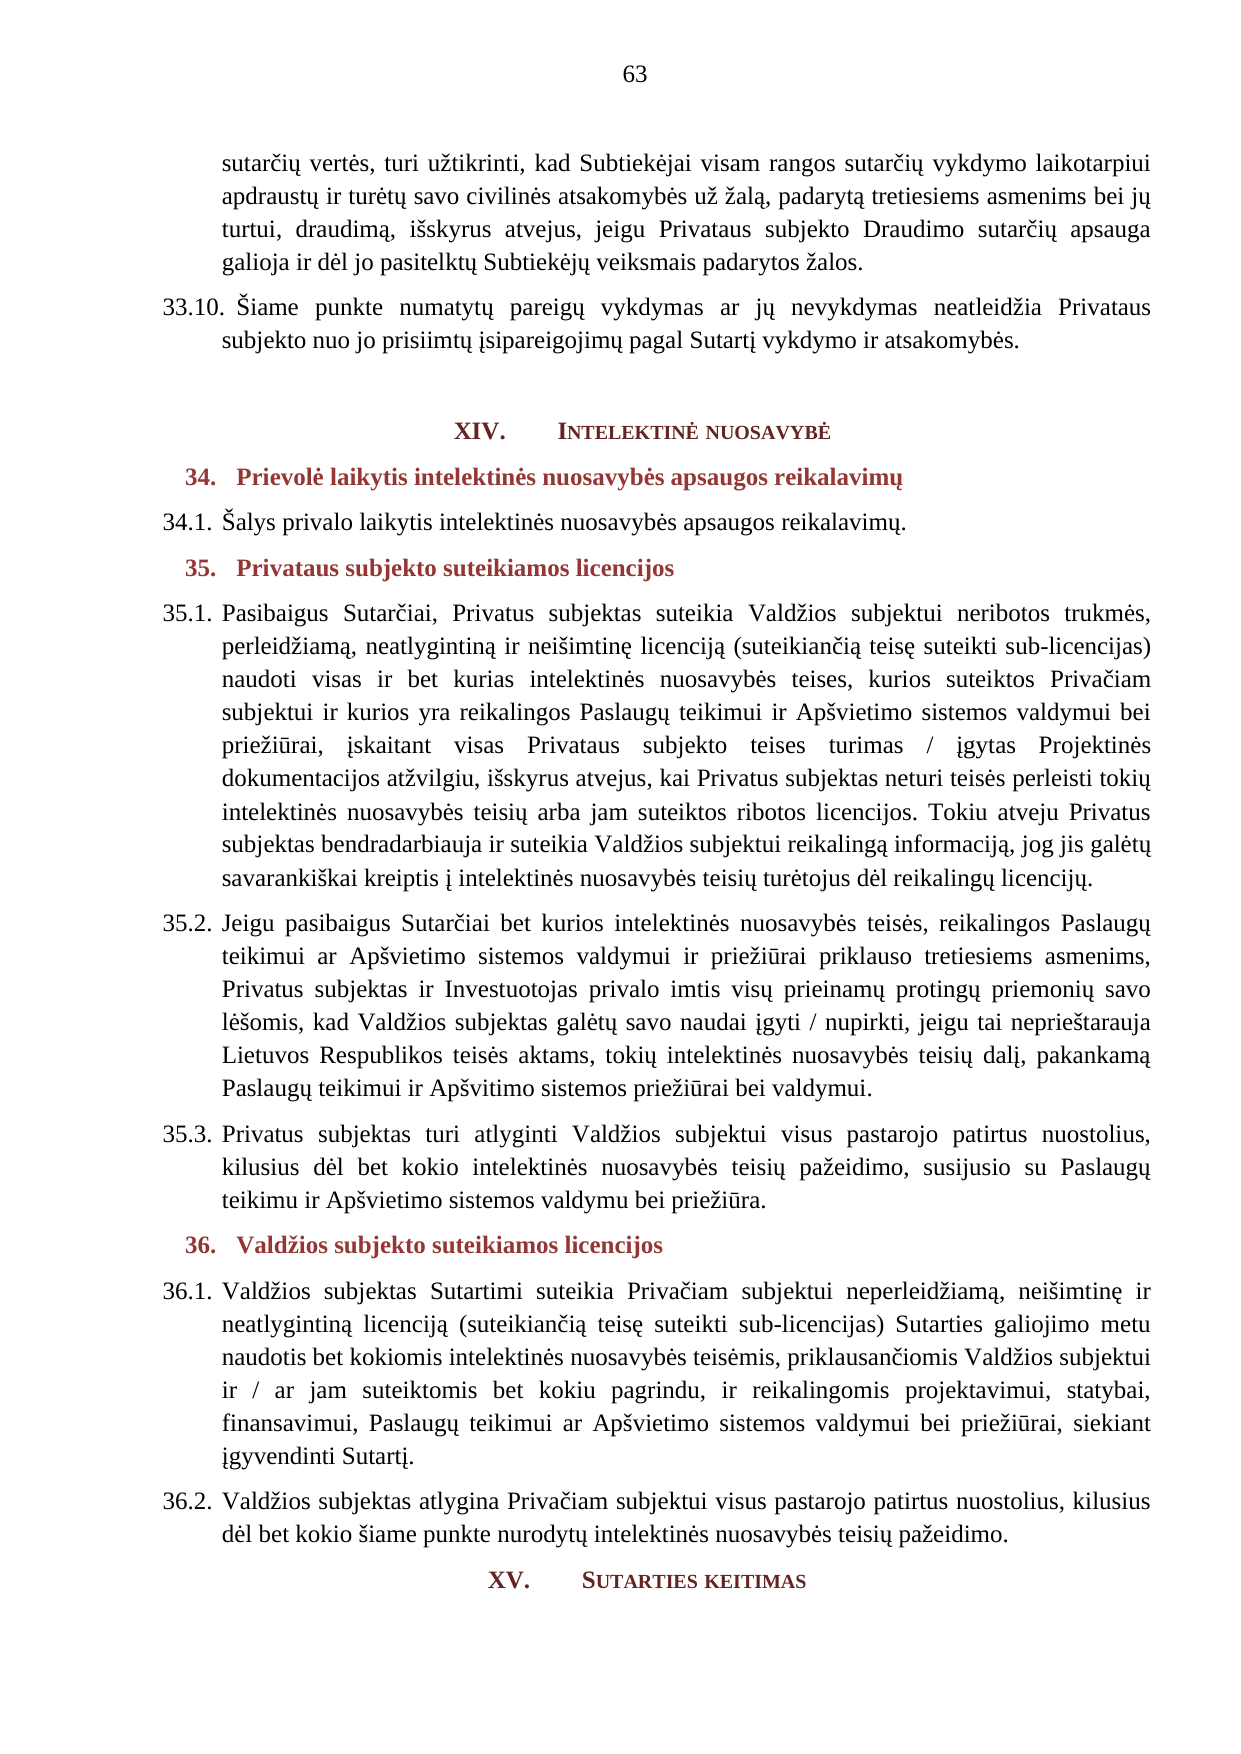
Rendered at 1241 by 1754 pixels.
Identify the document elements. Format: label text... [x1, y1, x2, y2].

subtitle Sutarties keitimas [185, 1565, 1152, 1594]
text Šalys privalo laikytis intelektinės nuosavybės apsaugos reikalavimų. [162, 507, 1152, 536]
text Privatus subjektas turi atlyginti Valdžios subjektui visus pastarojo patirtus nuostolius, kilusius dėl bet kokio intelektinės nuosavybės teisių pažeidimo, susijusio su Paslaugų teikimu ir Apšvietimo sistemos valdymu bei priežiūra. [162, 1119, 1152, 1213]
text Valdžios subjektas atlygina Privačiam subjektui visus pastarojo patirtus nuostolius, kilusius dėl bet kokio šiame punkte nurodytų intelektinės nuosavybės teisių pažeidimo. [162, 1486, 1152, 1548]
subtitle Valdžios subjekto suteikiamos licencijos [185, 1230, 1152, 1259]
subtitle Intelektinė nuosavybė [185, 416, 1152, 445]
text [162, 148, 1152, 276]
subtitle Prievolė laikytis intelektinės nuosavybės apsaugos reikalavimų [185, 462, 1152, 491]
text Valdžios subjektas Sutartimi suteikia Privačiam subjektui neperleidžiamą, neišimtinę ir neatlygintiną licenciją (suteikiančią teisę suteikti sub-licencijas) Sutarties galiojimo metu naudotis bet kokiomis intelektinės nuosavybės teisėmis, priklausančiomis Valdžios subjektui ir / ar jam suteiktomis bet kokiu pagrindu, ir reikalingomis projektavimui, statybai, finansavimui, Paslaugų teikimui ar Apšvietimo sistemos valdymui bei priežiūrai, siekiant įgyvendinti Sutartį. [162, 1276, 1152, 1470]
text Jeigu pasibaigus Sutarčiai bet kurios intelektinės nuosavybės teisės, reikalingos Paslaugų teikimui ar Apšvietimo sistemos valdymui ir priežiūrai priklauso tretiesiems asmenims, Privatus subjektas ir Investuotojas privalo imtis visų prieinamų protingų priemonių savo lėšomis, kad Valdžios subjektas galėtų savo naudai įgyti / nupirkti, jeigu tai neprieštarauja Lietuvos Respublikos teisės aktams, tokių intelektinės nuosavybės teisių dalį, pakankamą Paslaugų teikimui ir Apšvitimo sistemos priežiūrai bei valdymui. [162, 908, 1152, 1102]
text Pasibaigus Sutarčiai, Privatus subjektas suteikia Valdžios subjektui neribotos trukmės, perleidžiamą, neatlygintiną ir neišimtinę licenciją (suteikiančią teisę suteikti sub-licencijas) naudoti visas ir bet kurias intelektinės nuosavybės teises, kurios suteiktos Privačiam subjektui ir kurios yra reikalingos Paslaugų teikimui ir Apšvietimo sistemos valdymui bei priežiūrai, įskaitant visas Privataus subjekto teises turimas / įgytas Projektinės dokumentacijos atžvilgiu, išskyrus atvejus, kai Privatus subjektas neturi teisės perleisti tokių intelektinės nuosavybės teisių arba jam suteiktos ribotos licencijos. Tokiu atveju Privatus subjektas bendradarbiauja ir suteikia Valdžios subjektui reikalingą informaciją, jog jis galėtų savarankiškai kreiptis į intelektinės nuosavybės teisių turėtojus dėl reikalingų licencijų. [162, 598, 1152, 891]
text Šiame punkte numatytų pareigų vykdymas ar jų nevykdymas neatleidžia Privataus subjekto nuo jo prisiimtų įsipareigojimų pagal Sutartį vykdymo ir atsakomybės. [162, 292, 1152, 354]
subtitle Privataus subjekto suteikiamos licencijos [185, 553, 1152, 582]
